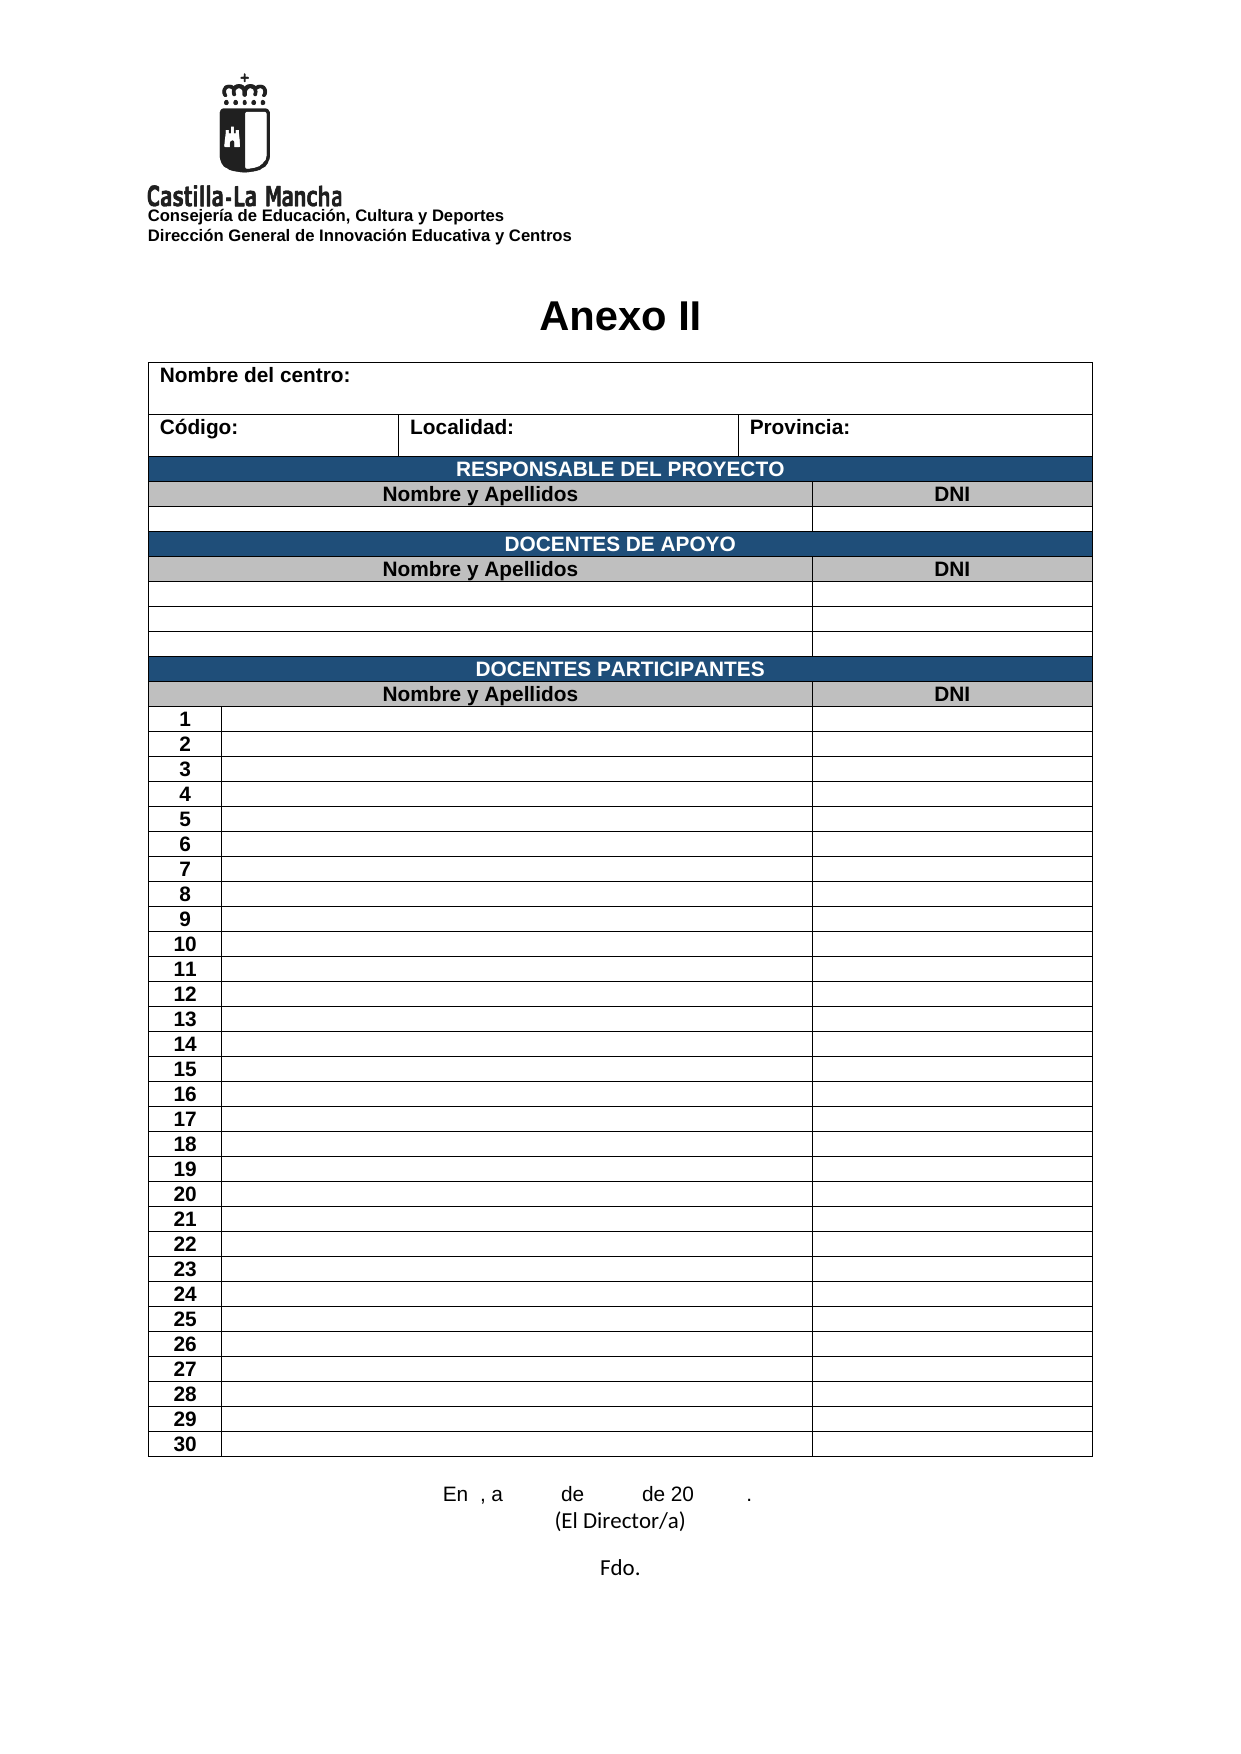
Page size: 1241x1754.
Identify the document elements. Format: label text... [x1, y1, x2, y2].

table_cell 16 [149, 1082, 221, 1106]
table_cell [222, 1357, 812, 1381]
table_cell [813, 582, 1092, 606]
table_cell 1 [149, 707, 221, 731]
table_cell [222, 1157, 812, 1181]
table_cell [222, 757, 812, 781]
table_cell [149, 582, 812, 606]
table_cell [813, 1107, 1092, 1131]
text (El Director/a) [148, 1506, 1092, 1534]
table_cell [222, 857, 812, 881]
table_cell 23 [149, 1257, 221, 1281]
table_cell [222, 1307, 812, 1331]
table_cell [222, 932, 812, 956]
table_cell 26 [149, 1332, 221, 1356]
table_cell Nombre y Apellidos [149, 682, 812, 706]
table_cell 11 [149, 957, 221, 981]
table_cell 7 [149, 857, 221, 881]
text Fdo. [148, 1553, 1092, 1581]
table_cell 30 [149, 1432, 221, 1456]
table_cell 27 [149, 1357, 221, 1381]
table_cell [222, 1282, 812, 1306]
table_cell [813, 1182, 1092, 1206]
table_cell [222, 1007, 812, 1031]
table_cell [813, 1132, 1092, 1156]
table_cell 9 [149, 907, 221, 931]
table_cell [813, 782, 1092, 806]
table_cell 24 [149, 1282, 221, 1306]
table_cell [813, 1432, 1092, 1456]
table_cell Nombre y Apellidos [149, 482, 812, 506]
table_cell [813, 1082, 1092, 1106]
table_cell [813, 1057, 1092, 1081]
table_cell DNI [813, 557, 1092, 581]
table_cell 28 [149, 1382, 221, 1406]
table_cell [222, 1432, 812, 1456]
table_cell [813, 907, 1092, 931]
table_cell [222, 732, 812, 756]
table_header Nombre del centro: [149, 363, 1092, 414]
table_cell 12 [149, 982, 221, 1006]
table_cell [813, 982, 1092, 1006]
table_cell [222, 982, 812, 1006]
table_cell [813, 882, 1092, 906]
table_cell [222, 1132, 812, 1156]
text En , a de de 20 . [369, 1482, 1082, 1506]
table_cell DNI [813, 482, 1092, 506]
table_cell [813, 732, 1092, 756]
table_cell [222, 807, 812, 831]
table_cell [813, 1157, 1092, 1181]
table_cell [813, 832, 1092, 856]
table_cell 15 [149, 1057, 221, 1081]
table_cell [813, 507, 1092, 531]
table_cell [813, 632, 1092, 656]
table_cell [813, 1257, 1092, 1281]
table_cell 17 [149, 1107, 221, 1131]
table_cell [813, 932, 1092, 956]
table_cell [222, 1382, 812, 1406]
table_cell [222, 1107, 812, 1131]
table_cell Código: [149, 415, 398, 456]
table_cell DOCENTES PARTICIPANTES [149, 657, 1092, 681]
table_cell [813, 857, 1092, 881]
table_cell RESPONSABLE DEL PROYECTO [149, 457, 1092, 481]
table_cell [222, 1207, 812, 1231]
table_cell [222, 707, 812, 731]
table_cell 8 [149, 882, 221, 906]
table_cell [222, 1232, 812, 1256]
table_cell [222, 1032, 812, 1056]
table_cell 20 [149, 1182, 221, 1206]
table_cell [813, 1032, 1092, 1056]
table_cell 29 [149, 1407, 221, 1431]
table_cell 21 [149, 1207, 221, 1231]
table_cell [222, 882, 812, 906]
table_cell 13 [149, 1007, 221, 1031]
table_cell Nombre y Apellidos [149, 557, 812, 581]
table_cell [222, 1082, 812, 1106]
table_cell [813, 1382, 1092, 1406]
table_cell [222, 832, 812, 856]
table_cell [222, 782, 812, 806]
table_cell [813, 1407, 1092, 1431]
table_cell [813, 1307, 1092, 1331]
table_cell DNI [813, 682, 1092, 706]
table_cell 19 [149, 1157, 221, 1181]
table_cell 5 [149, 807, 221, 831]
table_cell [222, 1332, 812, 1356]
table_cell [813, 1207, 1092, 1231]
table_cell 14 [149, 1032, 221, 1056]
table_cell [222, 1057, 812, 1081]
table_cell 3 [149, 757, 221, 781]
table_cell [149, 632, 812, 656]
table_cell DOCENTES DE APOYO [149, 532, 1092, 556]
table_cell [222, 1182, 812, 1206]
table_cell [813, 1357, 1092, 1381]
table_cell [149, 607, 812, 631]
table_cell [813, 1282, 1092, 1306]
table_cell [813, 957, 1092, 981]
table_cell [813, 757, 1092, 781]
table_cell [813, 1007, 1092, 1031]
table_cell 25 [149, 1307, 221, 1331]
table_cell 18 [149, 1132, 221, 1156]
table_cell [813, 707, 1092, 731]
table_cell [222, 957, 812, 981]
table_cell [149, 507, 812, 531]
table_cell [813, 807, 1092, 831]
table_cell 6 [149, 832, 221, 856]
table_cell 22 [149, 1232, 221, 1256]
table_cell [222, 1257, 812, 1281]
table_cell [222, 1407, 812, 1431]
table_cell 4 [149, 782, 221, 806]
table_cell [813, 1332, 1092, 1356]
table_cell Localidad: [399, 415, 738, 456]
table_cell [813, 1232, 1092, 1256]
table_cell Provincia: [739, 415, 1092, 456]
table_cell [222, 907, 812, 931]
table_cell 2 [149, 732, 221, 756]
table_cell [813, 607, 1092, 631]
table_cell 10 [149, 932, 221, 956]
text Anexo II [148, 291, 1092, 339]
